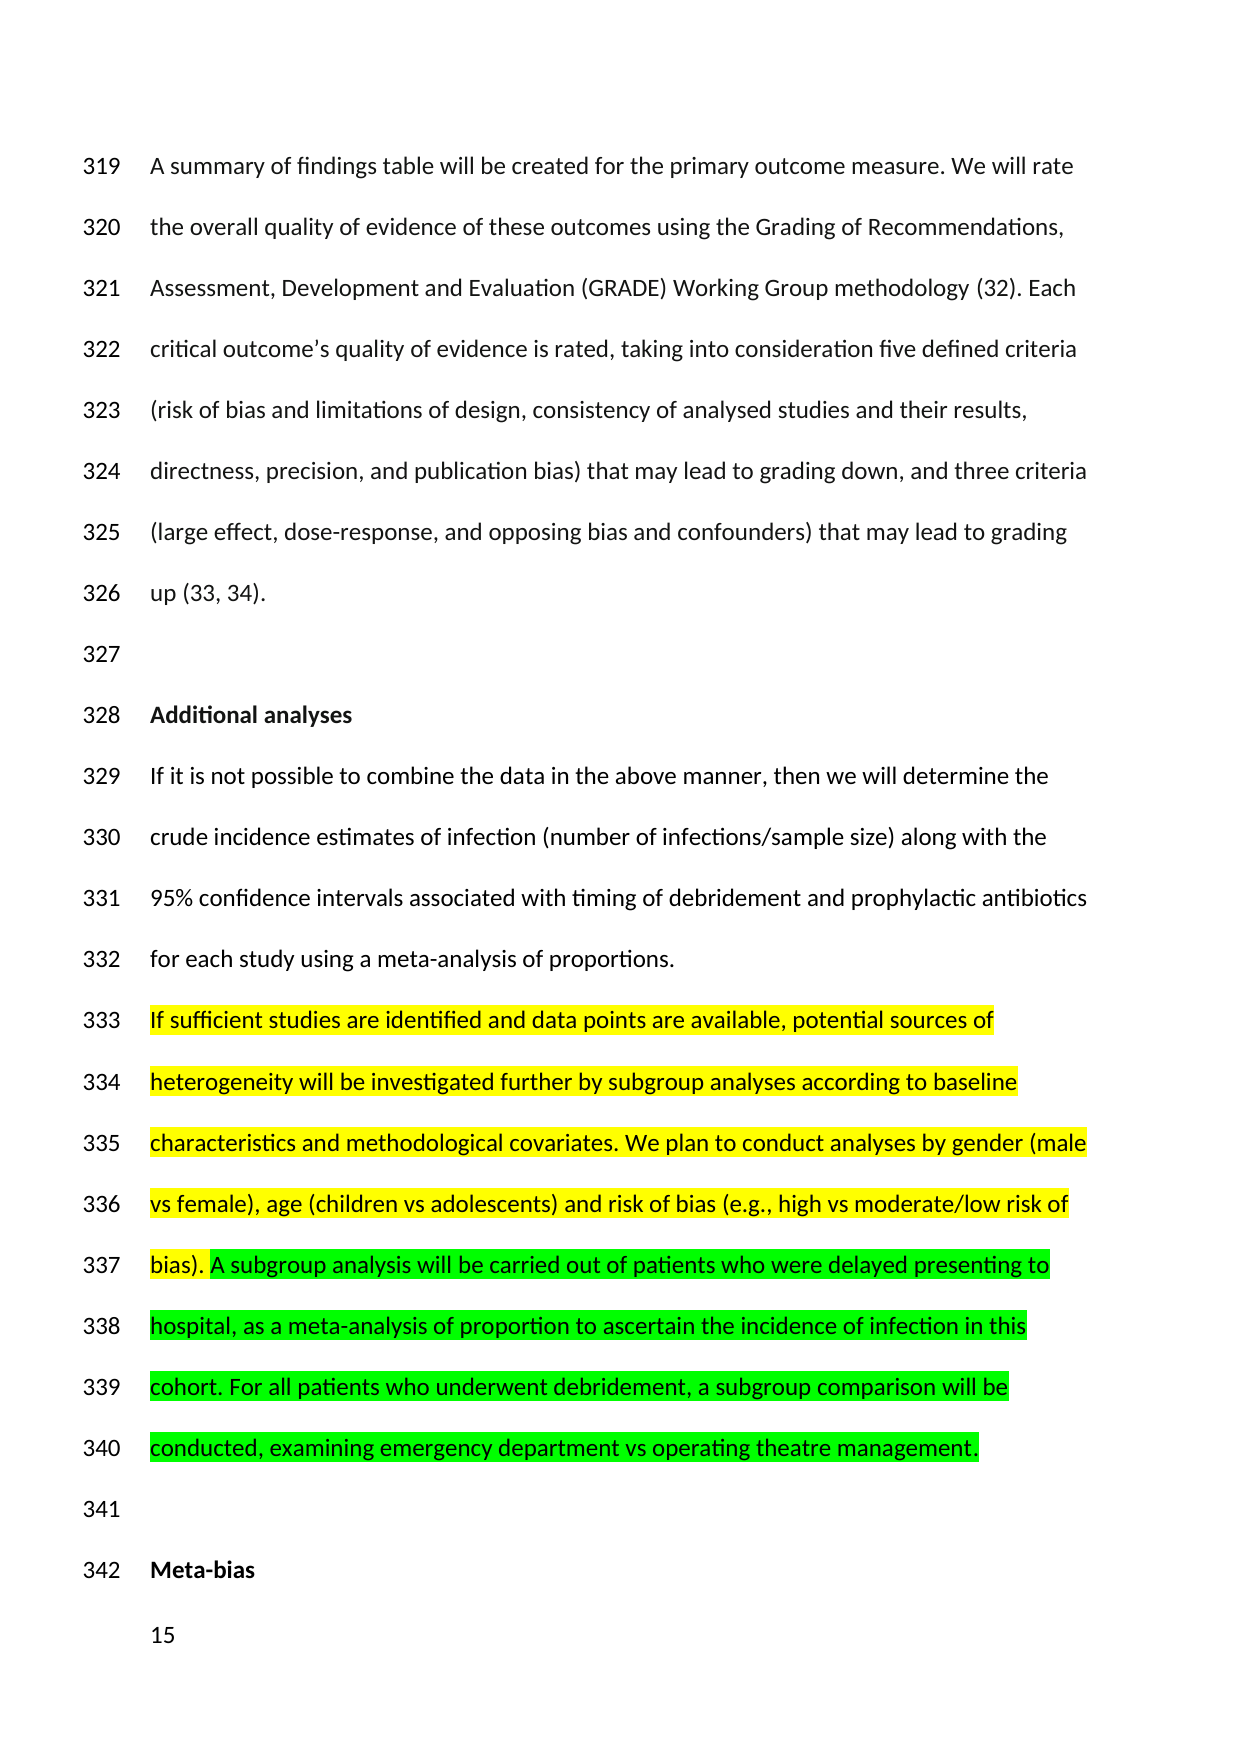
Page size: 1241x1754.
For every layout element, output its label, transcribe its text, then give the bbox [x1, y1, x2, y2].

text Meta-bias [150, 1554, 1090, 1584]
text If sufficient studies are identified and data points are available, potential sources of heterogeneity will be investigated further by subgroup analyses according to baseline characteristics and methodological covariates. We plan to conduct analyses by gender (male vs female), age (children vs adolescents) and risk of bias (e.g., high vs moderate/low risk of bias). A subgroup analysis will be carried out of patients who were delayed presenting to hospital, as a meta-analysis of proportion to ascertain the incidence of infection in this cohort. For all patients who underwent debridement, a subgroup comparison will be conducted, examining emergency department vs operating theatre management. [150, 1004, 1090, 1462]
text A summary of findings table will be created for the primary outcome measure. We will rate the overall quality of evidence of these outcomes using the Grading of Recommendations, Assessment, Development and Evaluation (GRADE) Working Group methodology (32). Each critical outcome’s quality of evidence is rated, taking into consideration five defined criteria (risk of bias and limitations of design, consistency of analysed studies and their results, directness, precision, and publication bias) that may lead to grading down, and three criteria (large effect, dose-response, and opposing bias and confounders) that may lead to grading up (33, 34). [150, 150, 1090, 608]
text Additional analyses [150, 699, 1090, 730]
text If it is not possible to combine the data in the above manner, then we will determine the crude incidence estimates of infection (number of infections/sample size) along with the 95% confidence intervals associated with timing of debridement and prophylactic antibiotics for each study using a meta-analysis of proportions. [150, 760, 1090, 974]
